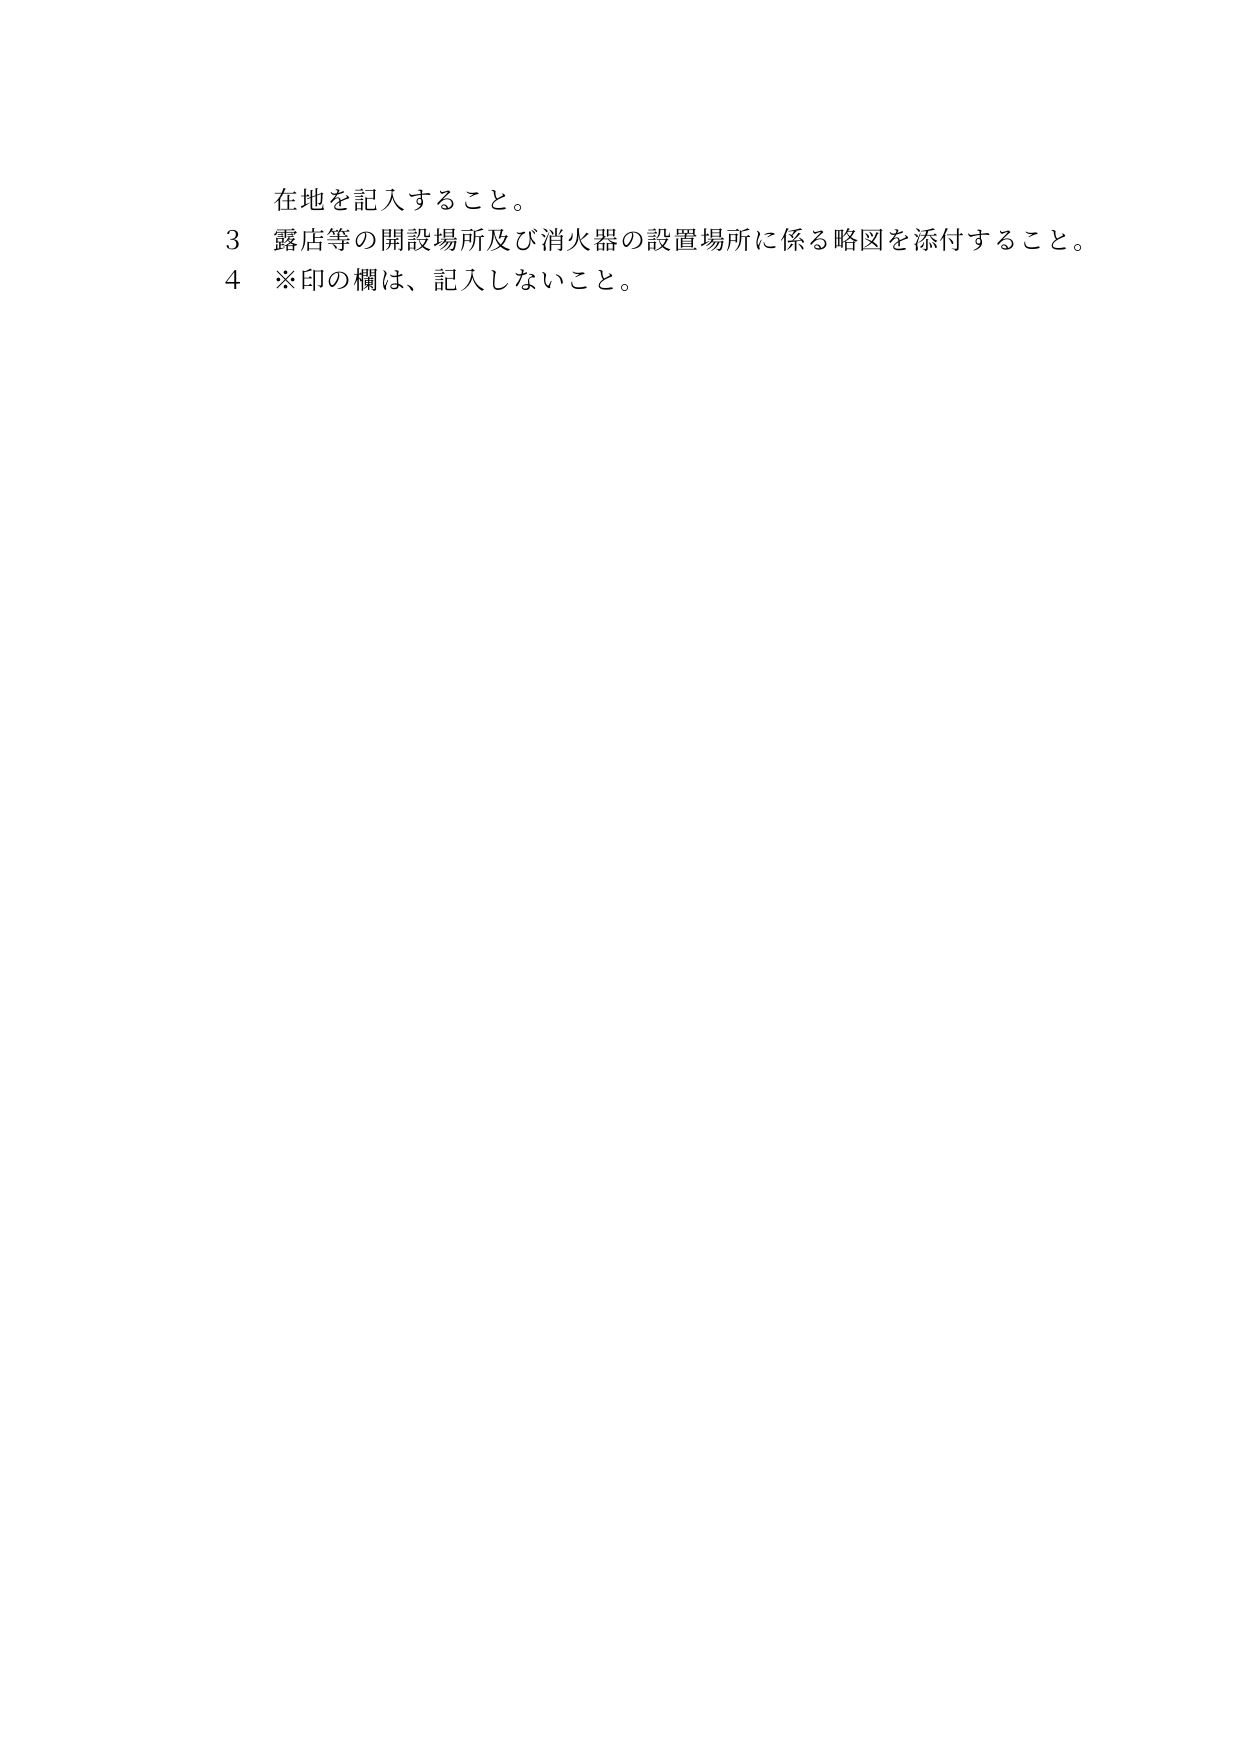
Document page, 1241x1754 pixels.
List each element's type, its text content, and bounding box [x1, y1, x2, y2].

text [140, 179, 1100, 219]
text ３ 露店等の開設場所及び消火器の設置場所に係る略図を添付すること。 [140, 219, 1100, 258]
text ４ ※印の欄は、記入しないこと。 [140, 258, 1100, 298]
